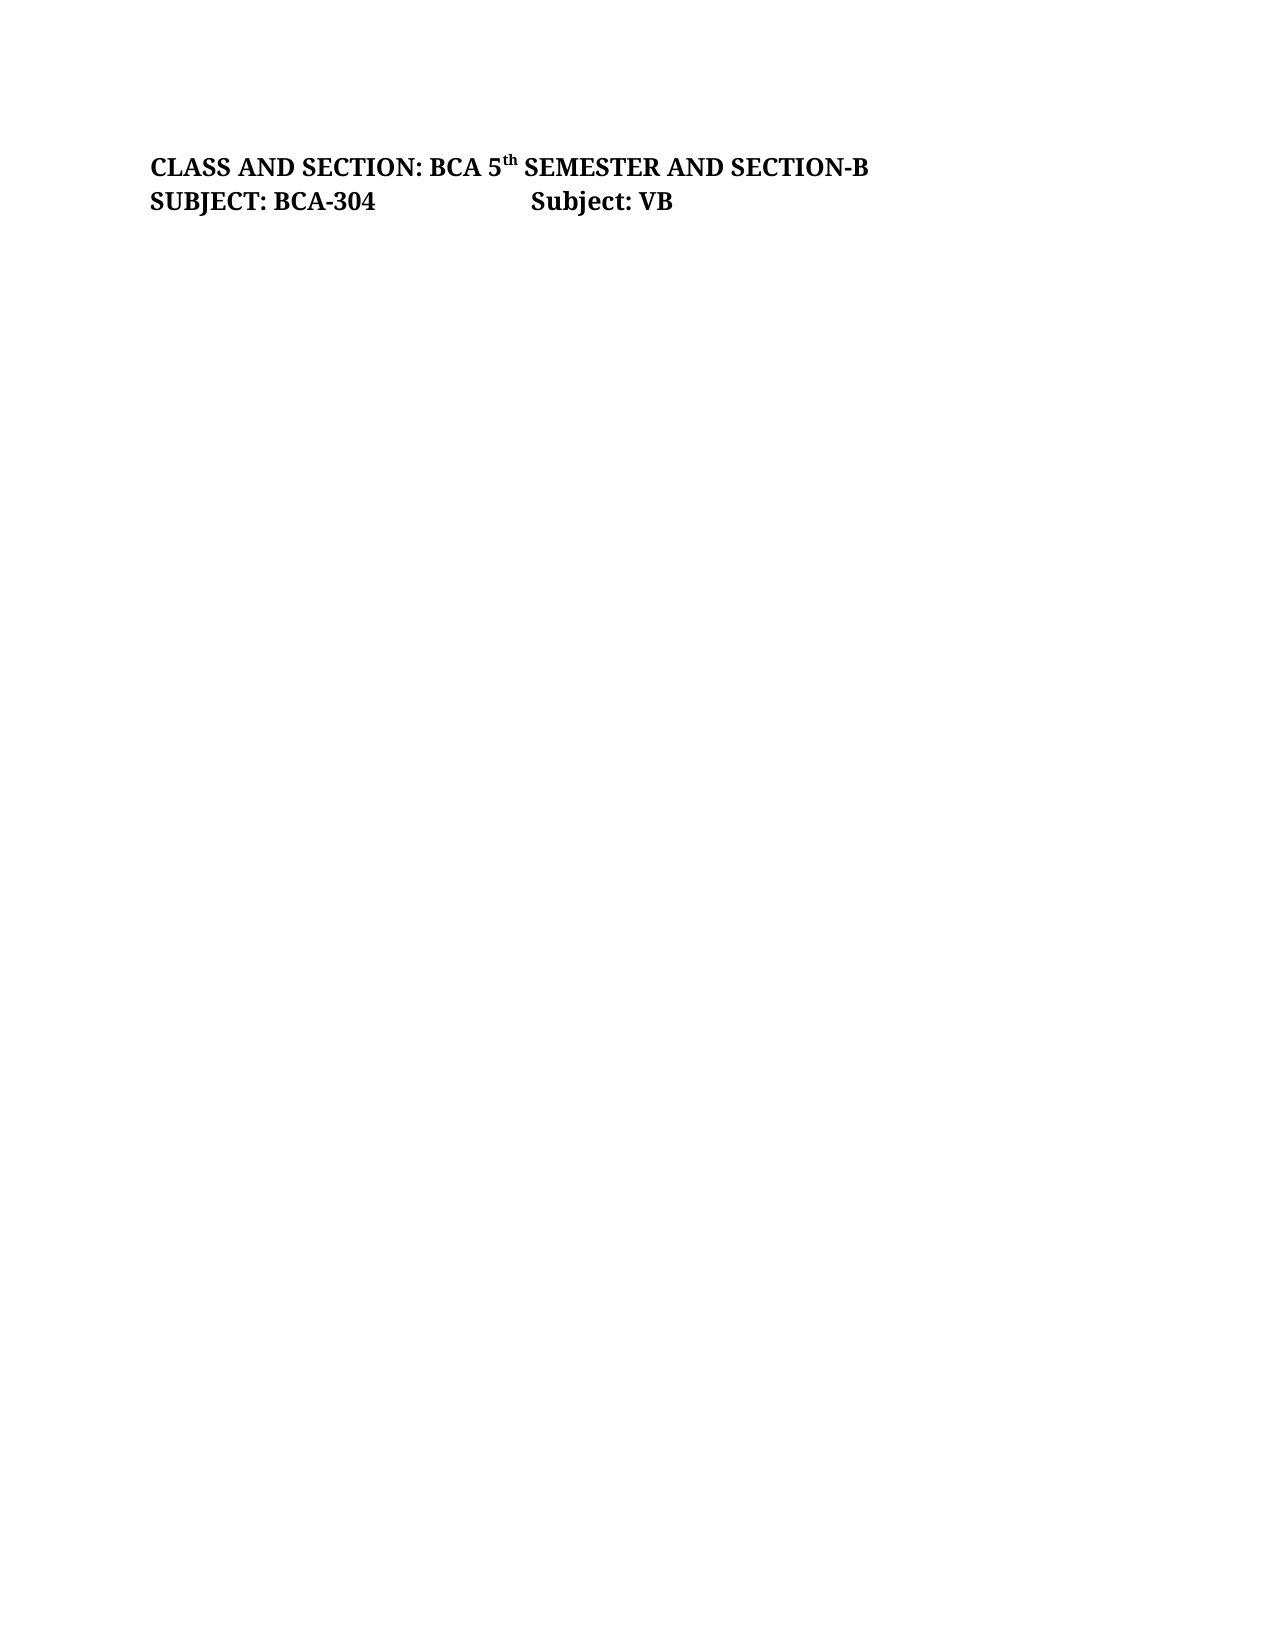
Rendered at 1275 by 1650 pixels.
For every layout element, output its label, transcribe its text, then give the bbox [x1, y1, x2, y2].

text CLASS AND SECTION: BCA 5th SEMESTER AND SECTION-B [150, 150, 1125, 184]
text SUBJECT: BCA-304 Subject: VB [150, 184, 1125, 218]
